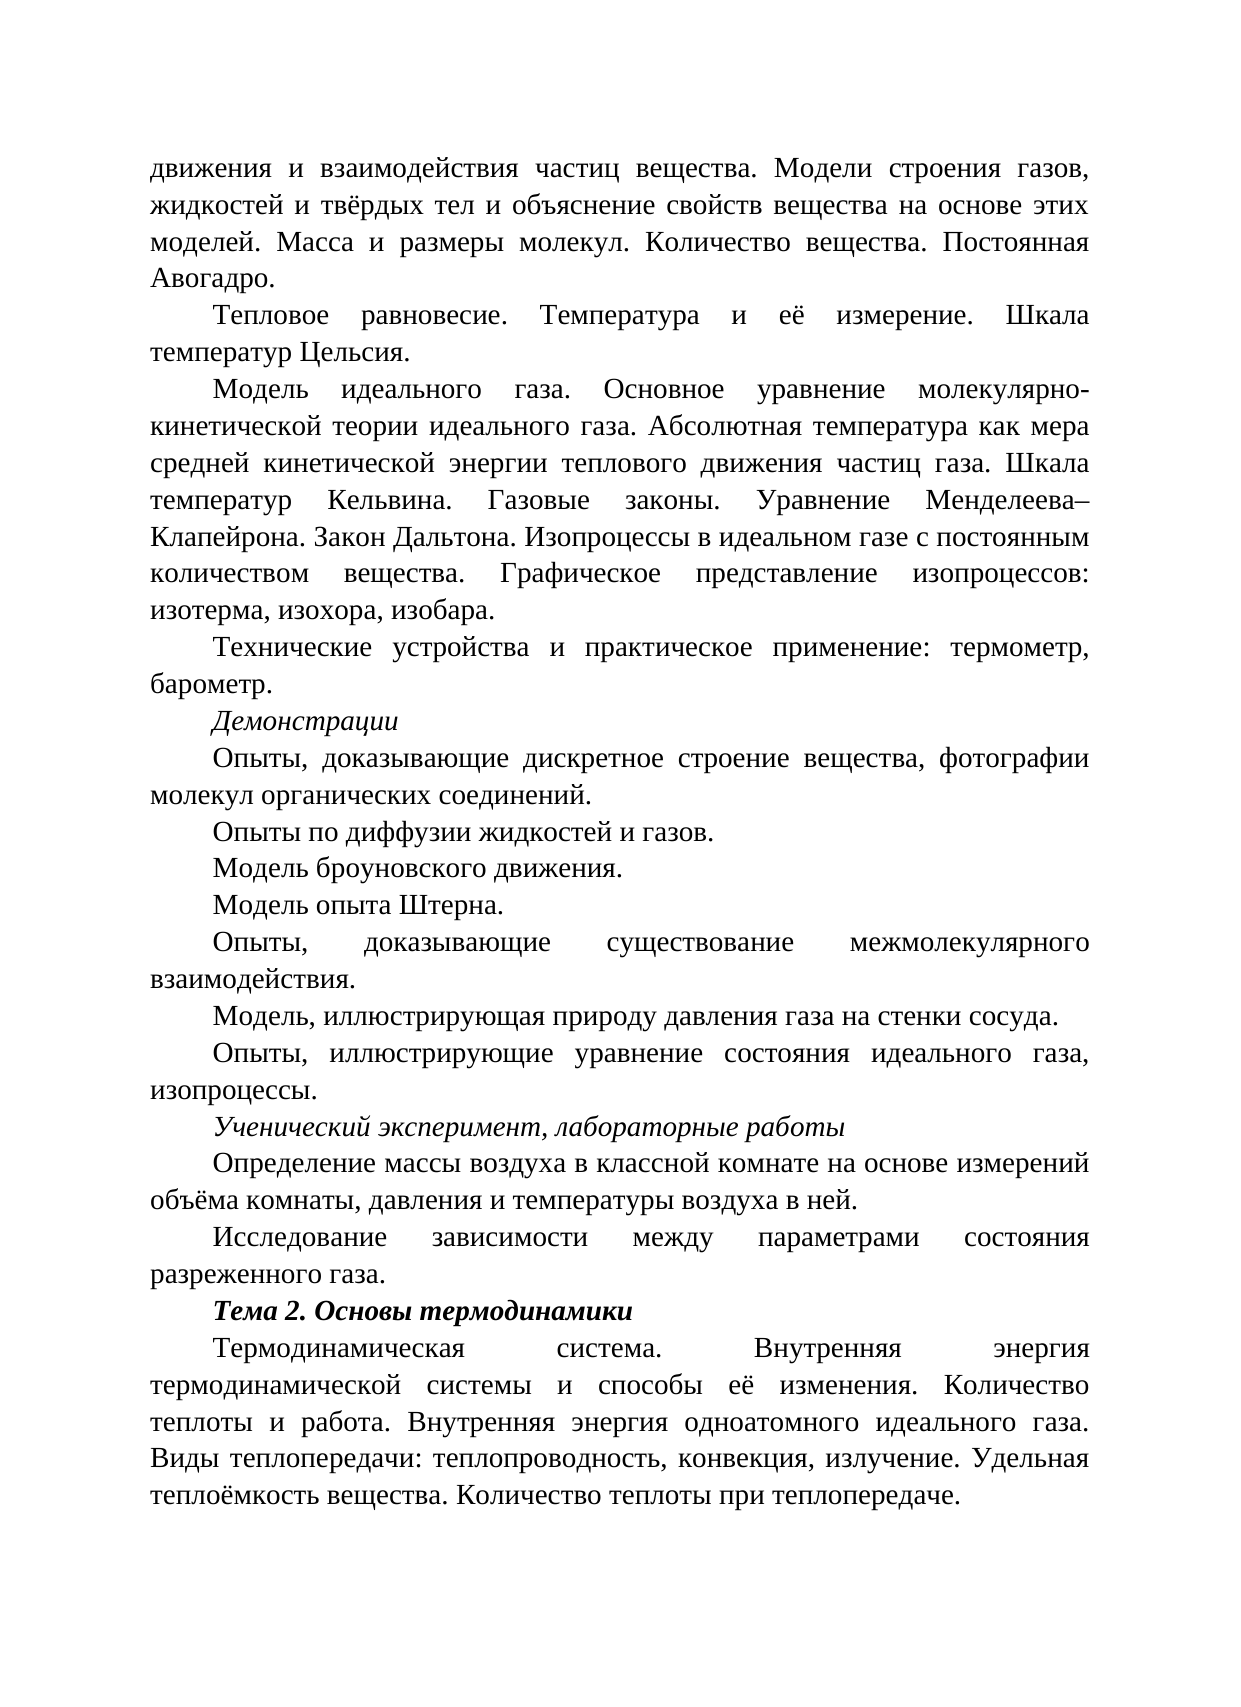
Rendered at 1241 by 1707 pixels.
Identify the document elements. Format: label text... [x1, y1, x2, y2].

text Опыты по диффузии жидкостей и газов. [150, 814, 1090, 847]
text Модель идеального газа. Основное уравнение молекулярно-кинетической теории идеального газа. Абсолютная температура как мера средней кинетической энергии теплового движения частиц газа. Шкала температур Кельвина. Газовые законы. Уравнение Менделеева–Клапейрона. Закон Дальтона. Изопроцессы в идеальном газе с постоянным количеством вещества. Графическое представление изопроцессов: изотерма, изохора, изобара. [150, 371, 1090, 626]
text Ученический эксперимент, лабораторные работы [150, 1109, 1090, 1142]
text Опыты, иллюстрирующие уравнение состояния идеального газа, изопроцессы. [150, 1035, 1090, 1105]
text Определение массы воздуха в классной комнате на основе измерений объёма комнаты, давления и температуры воздуха в ней. [150, 1146, 1090, 1216]
text Модель, иллюстрирующая природу давления газа на стенки сосуда. [150, 998, 1090, 1032]
text Демонстрации [150, 703, 1090, 737]
text Модель опыта Штерна. [150, 887, 1090, 921]
text Тепловое равновесие. Температура и её измерение. Шкала температур Цельсия. [150, 297, 1090, 368]
text Технические устройства и практическое применение: термометр, барометр. [150, 629, 1090, 700]
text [150, 150, 1090, 294]
text Модель броуновского движения. [150, 851, 1090, 884]
text Тема 2. Основы термодинамики [150, 1293, 1090, 1327]
text Термодинамическая система. Внутренняя энергия термодинамической системы и способы её изменения. Количество теплоты и работа. Внутренняя энергия одноатомного идеального газа. Виды теплопередачи: теплопроводность, конвекция, излучение. Удельная теплоёмкость вещества. Количество теплоты при теплопередаче. [150, 1330, 1090, 1511]
text Опыты, доказывающие существование межмолекулярного взаимодействия. [150, 924, 1090, 995]
text Опыты, доказывающие дискретное строение вещества, фотографии молекул органических соединений. [150, 740, 1090, 810]
text Исследование зависимости между параметрами состояния разреженного газа. [150, 1219, 1090, 1290]
